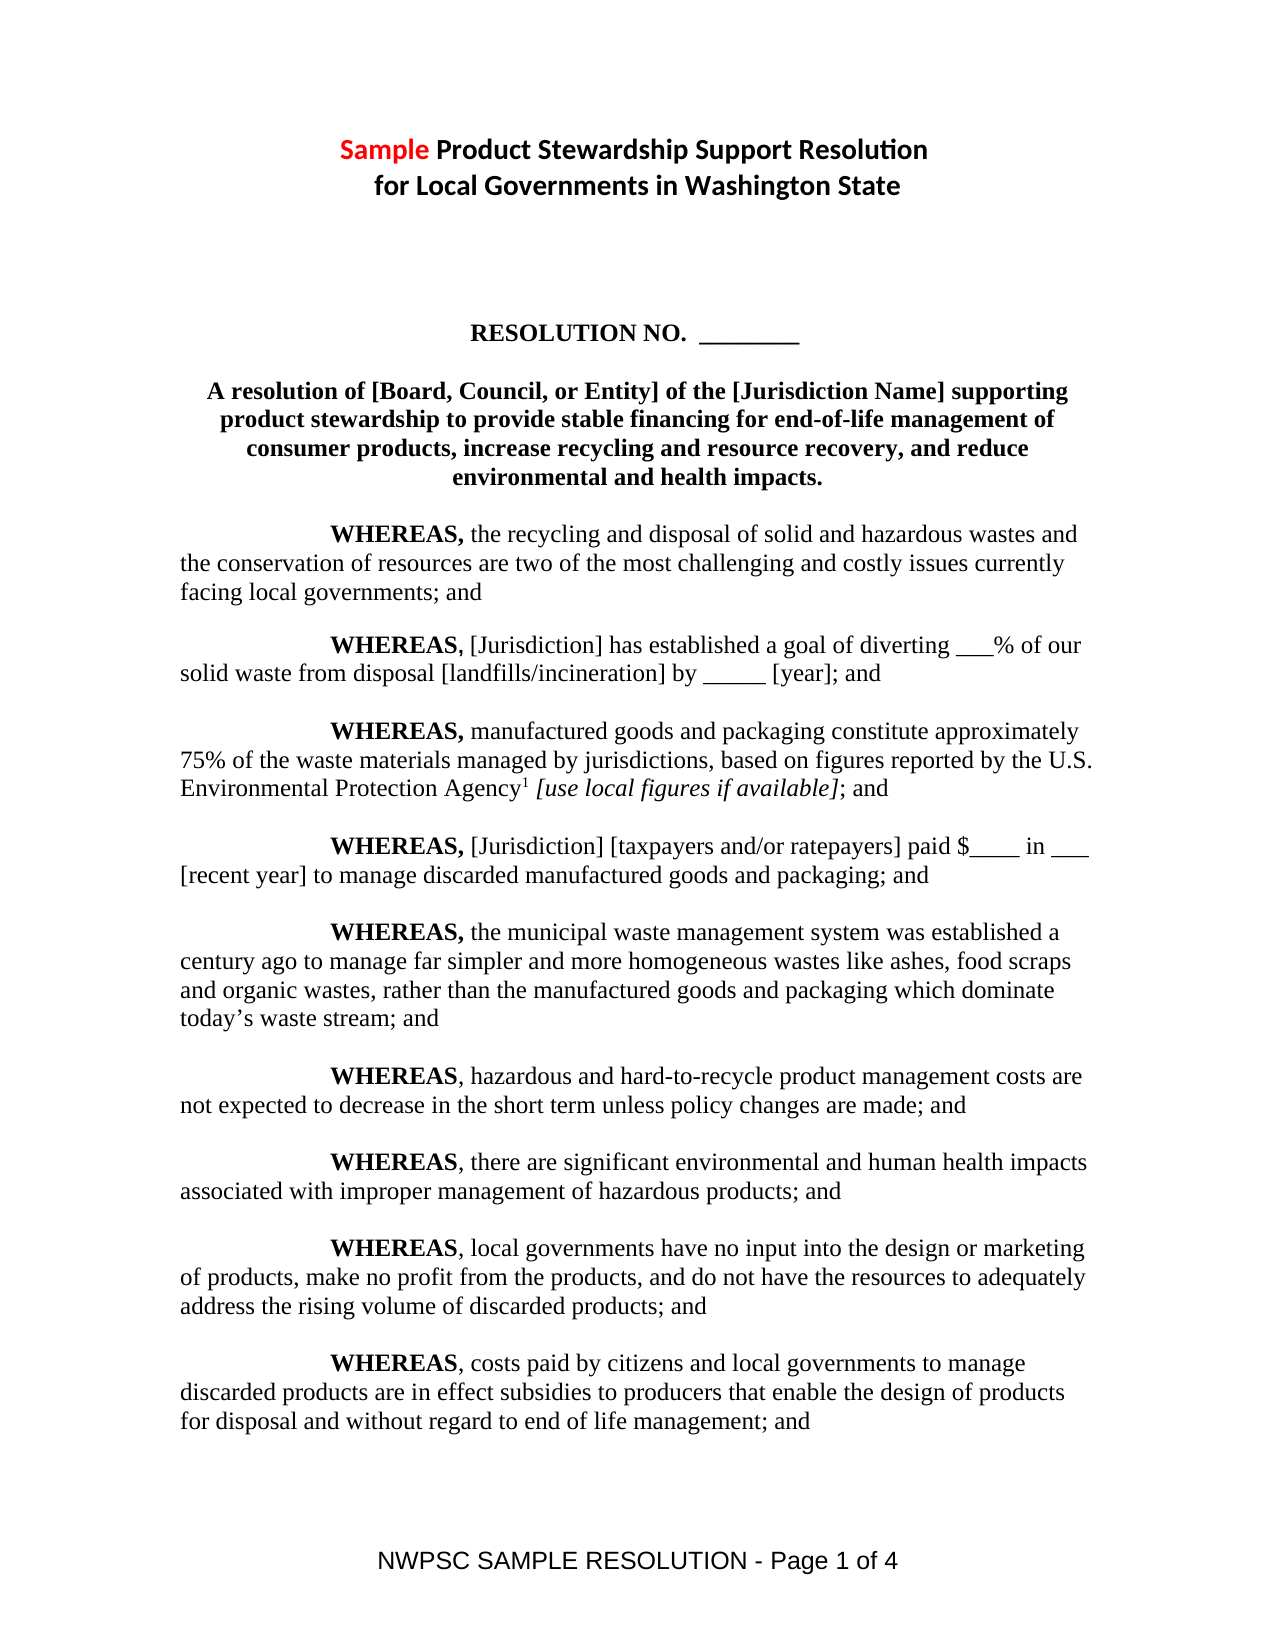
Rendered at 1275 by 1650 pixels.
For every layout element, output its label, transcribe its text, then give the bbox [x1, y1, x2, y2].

text A resolution of [Board, Council, or Entity] of the [Jurisdiction Name] supporting product stewardship to provide stable financing for end-of-life management of consumer products, increase recycling and resource recovery, and reduce environmental and health impacts. [180, 376, 1095, 491]
text WHEREAS, the municipal waste management system was established a century ago to manage far simpler and more homogeneous wastes like ashes, food scraps and organic wastes, rather than the manufactured goods and packaging which dominate today’s waste stream; and [180, 917, 1095, 1032]
text WHEREAS, the recycling and disposal of solid and hazardous wastes and the conservation of resources are two of the most challenging and costly issues currently facing local governments; and [180, 519, 1095, 606]
text WHEREAS, hazardous and hard-to-recycle product management costs are not expected to decrease in the short term unless policy changes are made; and [180, 1061, 1095, 1118]
text RESOLUTION NO. ________ [180, 318, 1089, 347]
text WHEREAS, [Jurisdiction] has established a goal of diverting ___% of our solid waste from disposal [landfills/incineration] by _____ [year]; and [180, 630, 1095, 687]
text WHEREAS, manufactured goods and packaging constitute approximately 75% of the waste materials managed by jurisdictions, based on figures reported by the U.S. Environmental Protection Agency [use local figures if available]; and [180, 716, 1095, 802]
text WHEREAS, [Jurisdiction] [taxpayers and/or ratepayers] paid $____ in ___ [recent year] to manage discarded manufactured goods and packaging; and [180, 831, 1095, 888]
text WHEREAS, local governments have no input into the design or marketing of products, make no profit from the products, and do not have the resources to adequately address the rising volume of discarded products; and [180, 1233, 1095, 1320]
text WHEREAS, there are significant environmental and human health impacts associated with improper management of hazardous products; and [180, 1147, 1095, 1205]
text Sample Product Stewardship Support Resolution for Local Governments in Washington State [180, 131, 1095, 202]
text WHEREAS, costs paid by citizens and local governments to manage discarded products are in effect subsidies to producers that enable the design of products for disposal and without regard to end of life management; and [180, 1348, 1095, 1435]
